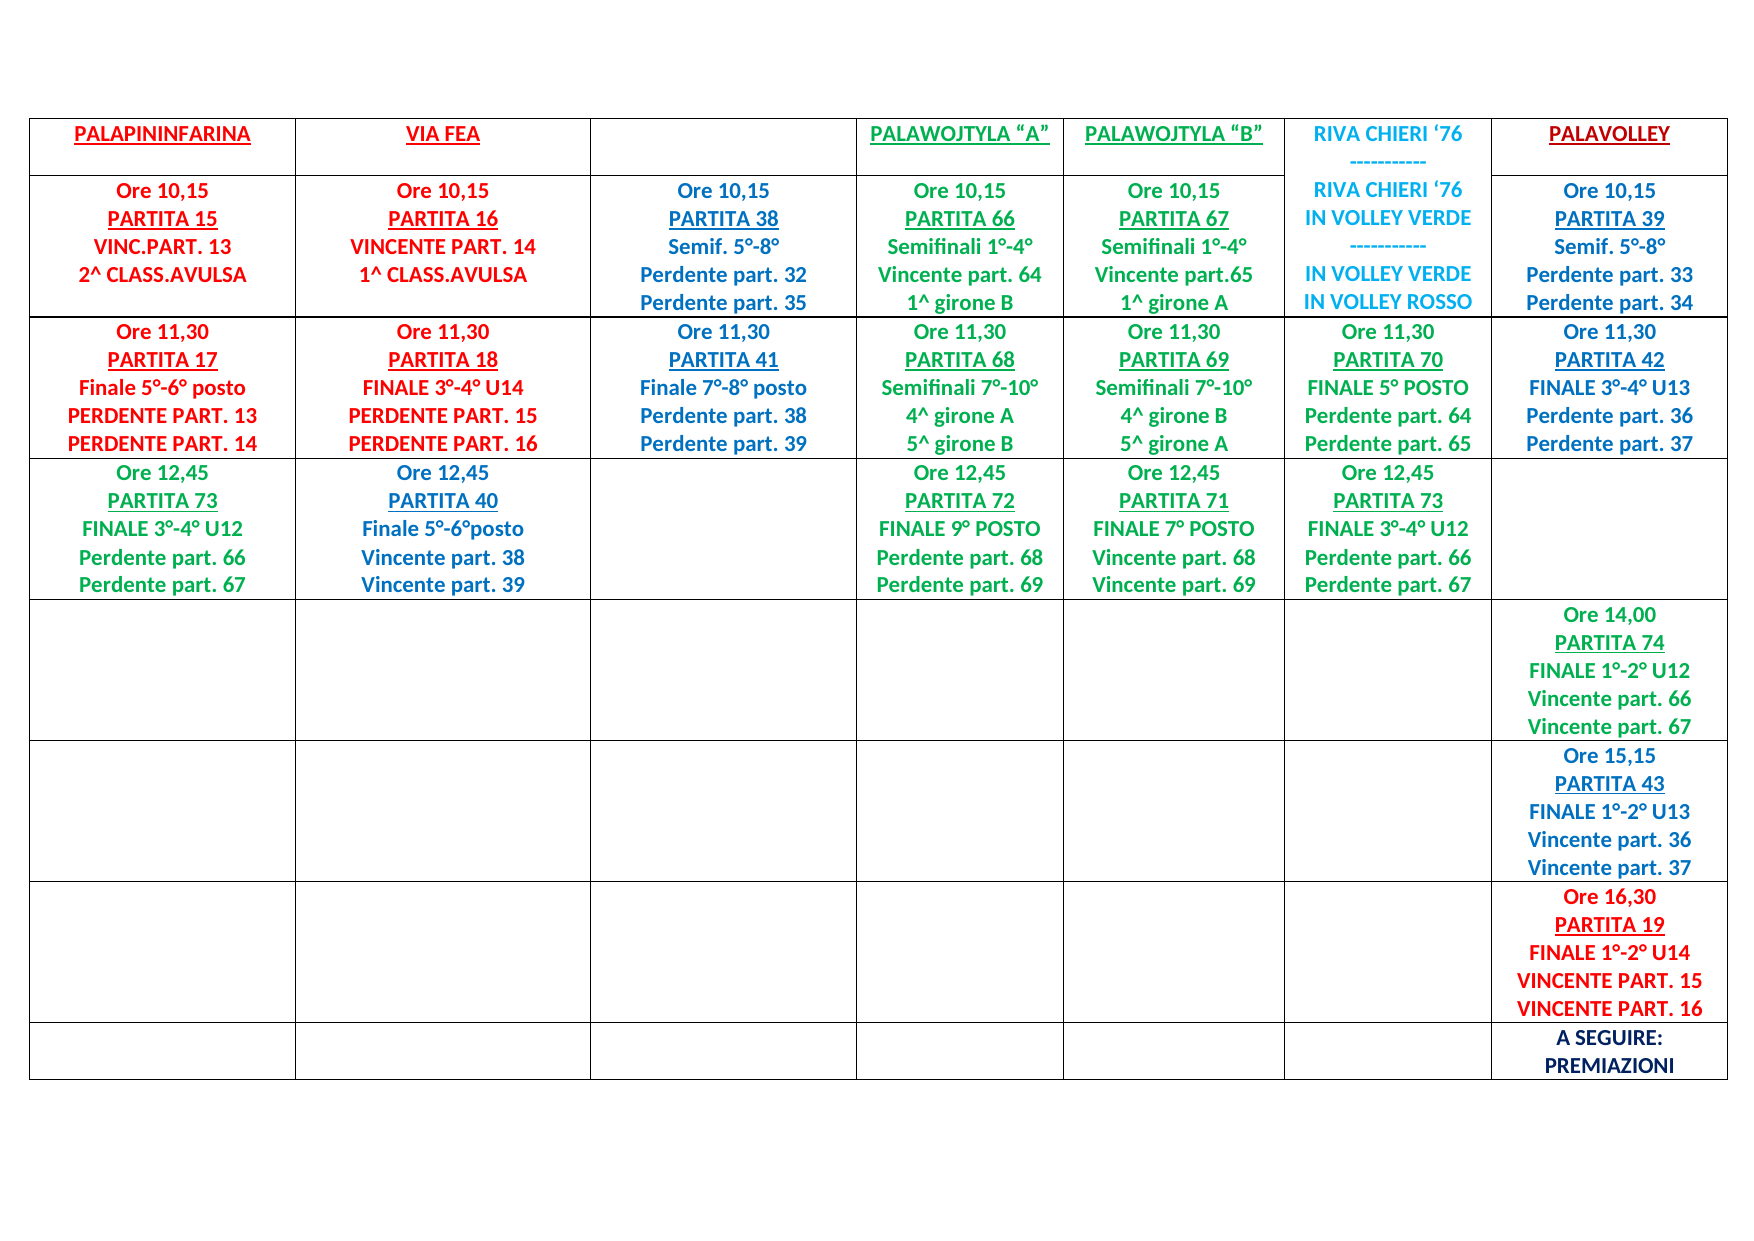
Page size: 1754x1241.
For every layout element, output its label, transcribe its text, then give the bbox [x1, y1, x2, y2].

table_cell [1492, 459, 1727, 599]
table_cell [591, 600, 856, 740]
table_cell [30, 600, 295, 740]
table_cell [1285, 882, 1491, 1022]
table_cell [591, 459, 856, 599]
table_cell PALAWOJTYLA “B” [1064, 119, 1284, 175]
table_cell Ore 10,15 PARTITA 66 Semifinali 1°-4° Vincente part. 64 1^ girone B [857, 176, 1063, 316]
table_cell [296, 600, 590, 740]
table_cell [1064, 600, 1284, 740]
table_cell Ore 12,45 PARTITA 71 FINALE 7° POSTO Vincente part. 68 Vincente part. 69 [1064, 459, 1284, 599]
table_cell [1064, 1023, 1284, 1079]
table_cell Ore 11,30 PARTITA 42 FINALE 3°-4° U13 Perdente part. 36 Perdente part. 37 [1492, 318, 1727, 457]
table_cell Ore 14,00 PARTITA 74 FINALE 1°-2° U12 Vincente part. 66 Vincente part. 67 [1492, 600, 1727, 740]
table_cell [591, 882, 856, 1022]
table_cell Ore 11,30 PARTITA 41 Finale 7°-8° posto Perdente part. 38 Perdente part. 39 [591, 318, 856, 457]
table_cell [1285, 600, 1491, 740]
table_cell Ore 11,30 PARTITA 17 Finale 5°-6° posto PERDENTE PART. 13 PERDENTE PART. 14 [30, 318, 295, 457]
table_cell Ore 12,45 PARTITA 73 FINALE 3°-4° U12 Perdente part. 66 Perdente part. 67 [1285, 459, 1491, 599]
table_cell [857, 1023, 1063, 1079]
table_cell Ore 11,30 PARTITA 18 FINALE 3°-4° U14 PERDENTE PART. 15 PERDENTE PART. 16 [296, 318, 590, 457]
table_cell Ore 15,15 PARTITA 43 FINALE 1°-2° U13 Vincente part. 36 Vincente part. 37 [1492, 741, 1727, 881]
table_cell Ore 10,15 PARTITA 39 Semif. 5°-8° Perdente part. 33 Perdente part. 34 [1492, 176, 1727, 316]
table_cell Ore 16,30 PARTITA 19 FINALE 1°-2° U14 VINCENTE PART. 15 VINCENTE PART. 16 [1492, 882, 1727, 1022]
table_cell PALAWOJTYLA “A” [857, 119, 1063, 175]
table_cell PALAVOLLEY [1492, 119, 1727, 175]
table_cell [296, 741, 590, 881]
table_cell [591, 741, 856, 881]
table_cell [591, 119, 856, 175]
table_cell VIA FEA [296, 119, 590, 175]
table_cell Ore 11,30 PARTITA 70 FINALE 5° POSTO Perdente part. 64 Perdente part. 65 [1285, 318, 1491, 457]
table_cell PALAPININFARINA [30, 119, 295, 175]
table_cell A SEGUIRE: PREMIAZIONI [1492, 1023, 1727, 1079]
table_cell [1285, 741, 1491, 881]
table_cell [30, 882, 295, 1022]
table_cell Ore 12,45 PARTITA 73 FINALE 3°-4° U12 Perdente part. 66 Perdente part. 67 [30, 459, 295, 599]
table_cell [30, 1023, 295, 1079]
table_cell Ore 10,15 PARTITA 67 Semifinali 1°-4° Vincente part.65 1^ girone A [1064, 176, 1284, 316]
table_cell Ore 11,30 PARTITA 69 Semifinali 7°-10° 4^ girone B 5^ girone A [1064, 318, 1284, 457]
table_cell [857, 882, 1063, 1022]
table_cell [591, 1023, 856, 1079]
table_cell [857, 741, 1063, 881]
table_cell [296, 882, 590, 1022]
table_cell Ore 10,15 PARTITA 15 VINC.PART. 13 2^ CLASS.AVULSA [30, 176, 295, 316]
table_cell [30, 741, 295, 881]
table_cell Ore 11,30 PARTITA 68 Semifinali 7°-10° 4^ girone A 5^ girone B [857, 318, 1063, 457]
table_cell [296, 1023, 590, 1079]
table_cell Ore 10,15 PARTITA 38 Semif. 5°-8° Perdente part. 32 Perdente part. 35 [591, 176, 856, 316]
table_cell [1064, 741, 1284, 881]
table_cell Ore 12,45 PARTITA 72 FINALE 9° POSTO Perdente part. 68 Perdente part. 69 [857, 459, 1063, 599]
table_cell [857, 600, 1063, 740]
table_cell [1285, 1023, 1491, 1079]
table_cell [1064, 882, 1284, 1022]
table_cell Ore 10,15 PARTITA 16 VINCENTE PART. 14 1^ CLASS.AVULSA [296, 176, 590, 316]
table_cell Ore 12,45 PARTITA 40 Finale 5°-6°posto Vincente part. 38 Vincente part. 39 [296, 459, 590, 599]
